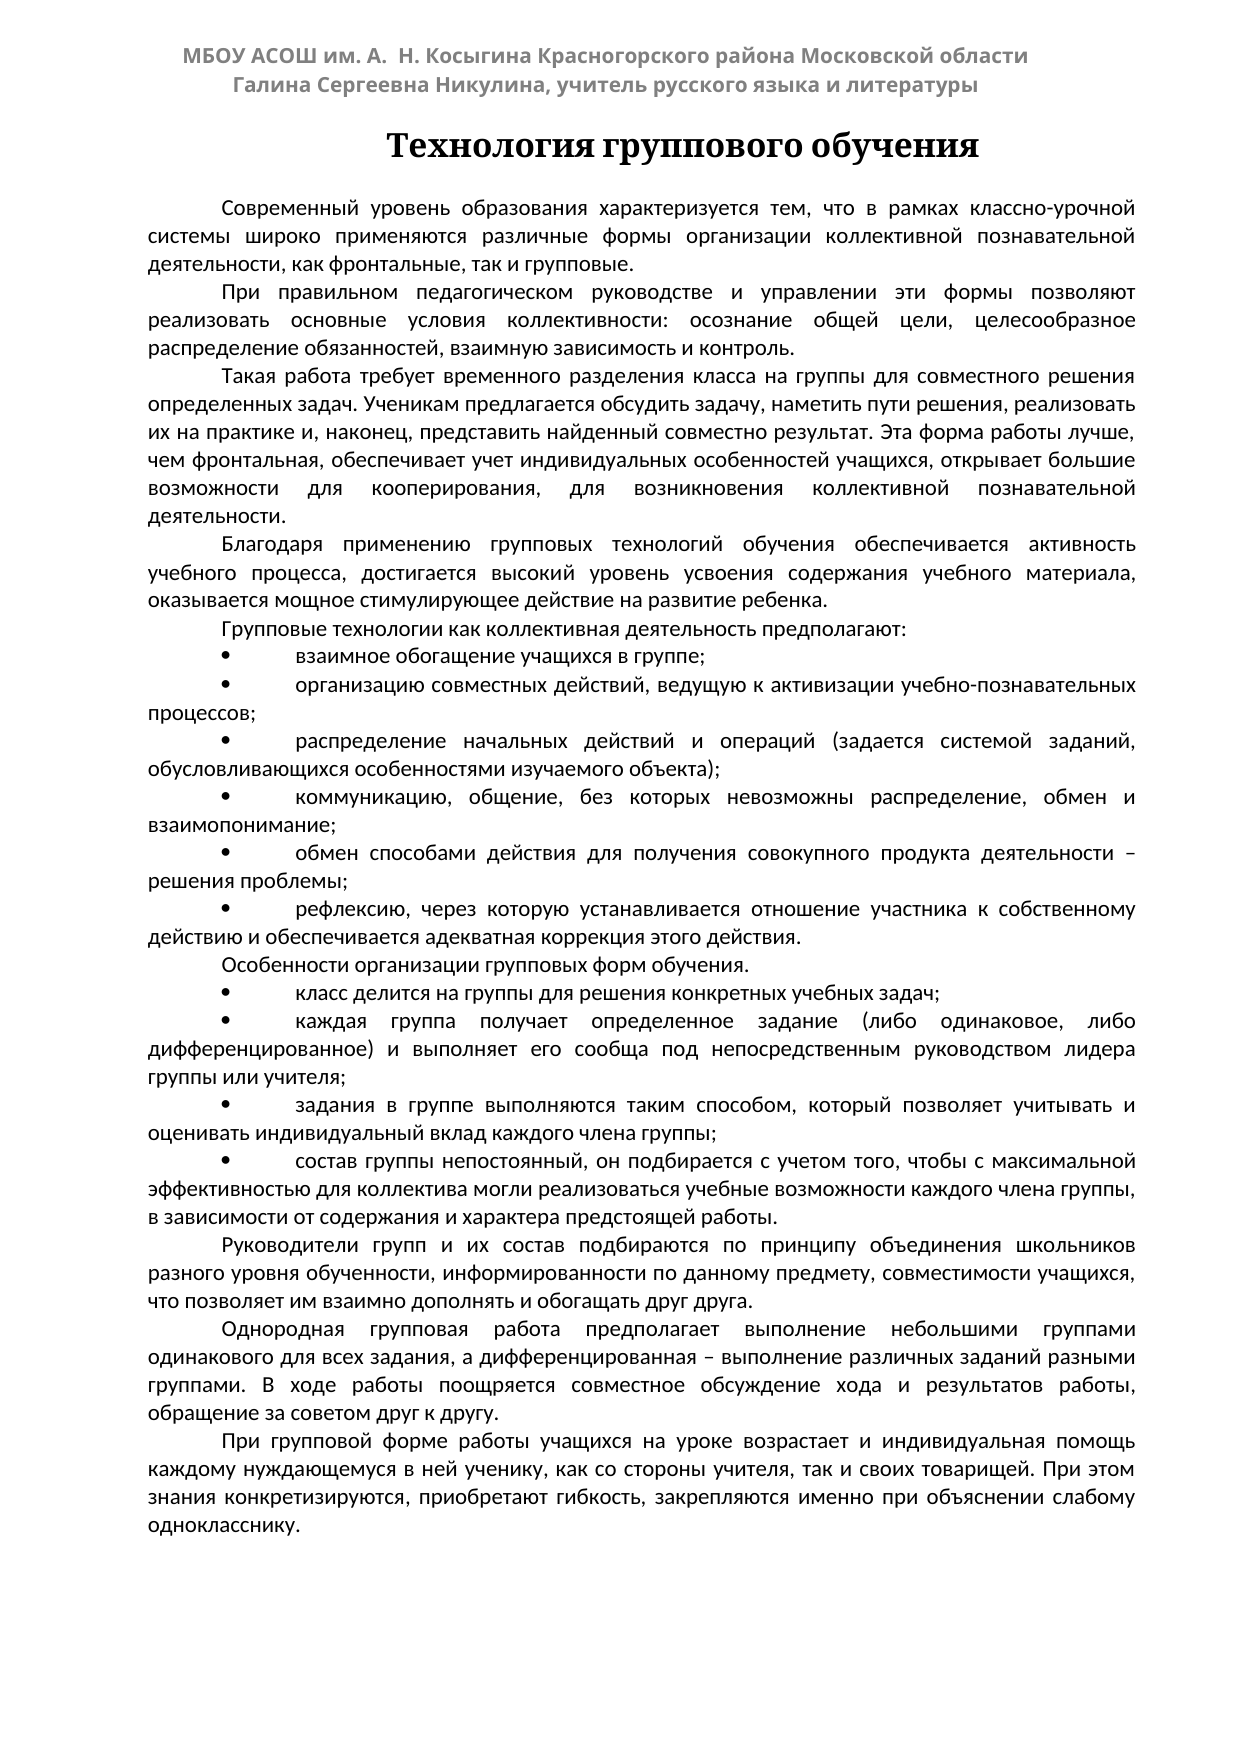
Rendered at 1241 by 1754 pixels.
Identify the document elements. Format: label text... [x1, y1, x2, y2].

text Благодаря применению групповых технологий обучения обеспечивается активность учебного процесса, достигается высокий уровень усвоения содержания учебного материала, оказывается мощное стимулирующее действие на развитие ребенка. [148, 529, 1137, 614]
text Современный уровень образования характеризуется тем, что в рамках классно-урочной системы широко применяются различные формы организации коллективной познавательной деятельности, как фронтальные, так и групповые. [148, 193, 1137, 277]
list класс делится на группы для решения конкретных учебных задач; [148, 978, 1137, 1006]
list взаимное обогащение учащихся в группе; [148, 642, 1137, 670]
list задания в группе выполняются таким способом, который позволяет учитывать и оценивать индивидуальный вклад каждого члена группы; [148, 1090, 1137, 1146]
list рефлексию, через которую устанавливается отношение участника к собственному действию и обеспечивается адекватная коррекция этого действия. [148, 894, 1137, 950]
text Такая работа требует временного разделения класса на группы для совместного решения определенных задач. Ученикам предлагается обсудить задачу, наметить пути решения, реализовать их на практике и, наконец, представить найденный совместно результат. Эта форма работы лучше, чем фронтальная, обеспечивает учет индивидуальных особенностей учащихся, открывает большие возможности для кооперирования, для возникновения коллективной познавательной деятельности. [148, 361, 1137, 529]
text Технология группового обучения [148, 127, 1137, 165]
text При групповой форме работы учащихся на уроке возрастает и индивидуальная помощь каждому нуждающемуся в ней ученику, как со стороны учителя, так и своих товарищей. При этом знания конкретизируются, приобретают гибкость, закрепляются именно при объяснении слабому однокласснику. [148, 1426, 1137, 1538]
text Однородная групповая работа предполагает выполнение небольшими группами одинакового для всех задания, а дифференцированная – выполнение различных заданий разными группами. В ходе работы поощряется совместное обсуждение хода и результатов работы, обращение за советом друг к другу. [148, 1314, 1137, 1426]
list состав группы непостоянный, он подбирается с учетом того, чтобы с максимальной эффективностью для коллектива могли реализоваться учебные возможности каждого члена группы, в зависимости от содержания и характера предстоящей работы. [148, 1146, 1137, 1230]
list коммуникацию, общение, без которых невозможны распределение, обмен и взаимопонимание; [148, 782, 1137, 838]
text Особенности организации групповых форм обучения. [148, 950, 1137, 978]
list организацию совместных действий, ведущую к активизации учебно-познавательных процессов; [148, 670, 1137, 726]
list распределение начальных действий и операций (задается системой заданий, обусловливающихся особенностями изучаемого объекта); [148, 726, 1137, 782]
text Групповые технологии как коллективная деятельность предполагают: [148, 614, 1137, 642]
text Руководители групп и их состав подбираются по принципу объединения школьников разного уровня обученности, информированности по данному предмету, совместимости учащихся, что позволяет им взаимно дополнять и обогащать друг друга. [148, 1230, 1137, 1314]
list каждая группа получает определенное задание (либо одинаковое, либо дифференцированное) и выполняет его сообща под непосредственным руководством лидера группы или учителя; [148, 1006, 1137, 1090]
list обмен способами действия для получения совокупного продукта деятельности – решения проблемы; [148, 838, 1137, 894]
text При правильном педагогическом руководстве и управлении эти формы позволяют реализовать основные условия коллективности: осознание общей цели, целесообразное распределение обязанностей, взаимную зависимость и контроль. [148, 277, 1137, 361]
